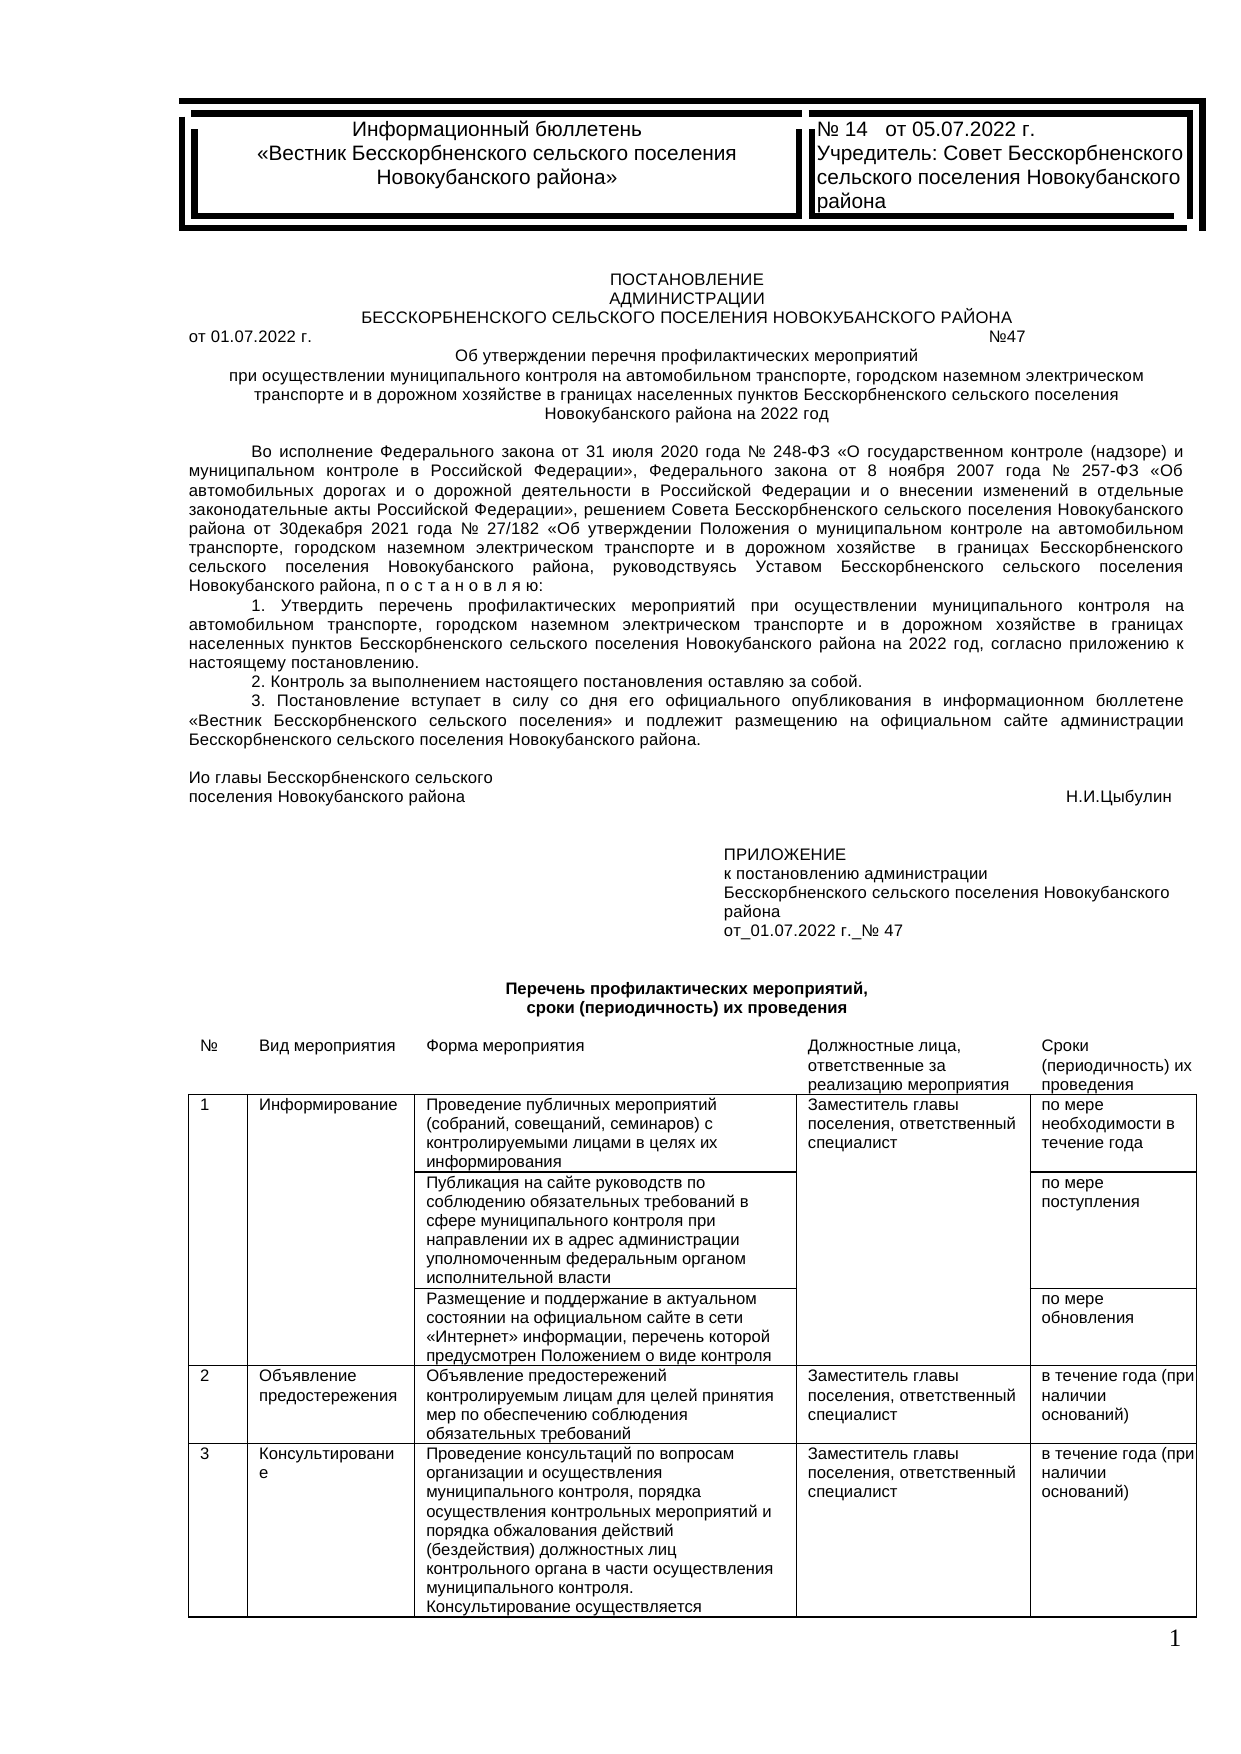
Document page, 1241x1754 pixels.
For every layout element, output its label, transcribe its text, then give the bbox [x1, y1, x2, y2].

table_header Информационный бюллетень «Вестник Бесскорбненского сельского поселения Новокубанского района» [188, 104, 805, 212]
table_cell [177, 213, 1196, 1617]
table_header № 14 от 05.07.2022 г. Учредитель: Совет Бесскорбненского сельского поселения Новокубанского района [805, 104, 1196, 212]
